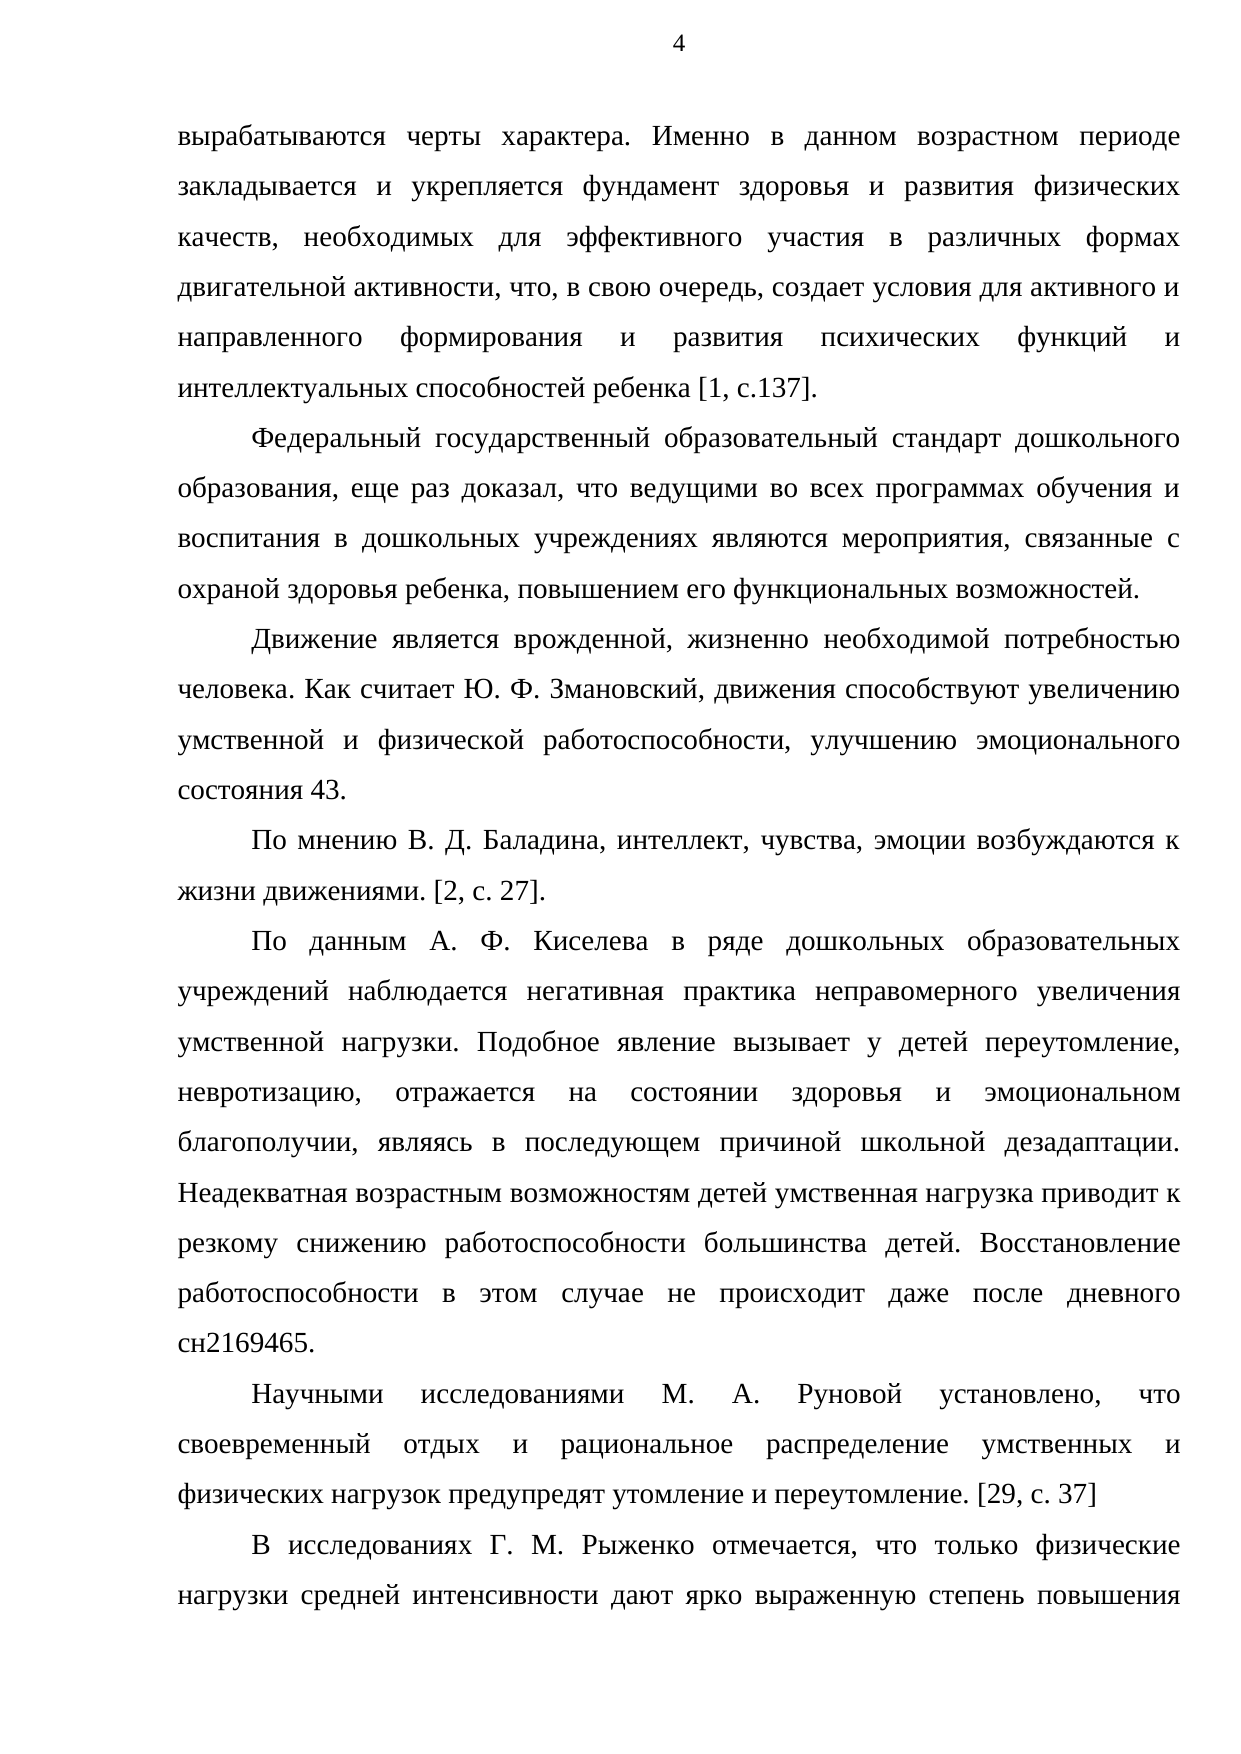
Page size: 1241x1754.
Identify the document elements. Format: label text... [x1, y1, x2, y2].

text Движение является врожденной, жизненно необходимой потребностью человека. Как считает Ю. Ф. Змановский, движения способствуют увеличению умственной и физической работоспособности, улучшению эмоционального состояния 43. [177, 621, 1181, 806]
text Федеральный государственный образовательный стандарт дошкольного образования, еще раз доказал, что ведущими во всех программах обучения и воспитания в дошкольных учреждениях являются мероприятия, связанные с охраной здоровья ребенка, повышением его функциональных возможностей. [177, 420, 1181, 604]
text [177, 1527, 1181, 1611]
text Научными исследованиями М. А. Руновой установлено, что своевременный отдых и рациональное распределение умственных и физических нагрузок предупредят утомление и переутомление. [29, с. 37] [177, 1376, 1181, 1510]
text По мнению В. Д. Баладина, интеллект, чувства, эмоции возбуждаются к жизни движениями. [2, с. 27]. [177, 822, 1181, 906]
text По данным А. Ф. Киселева в ряде дошкольных образовательных учреждений наблюдается негативная практика неправомерного увеличения умственной нагрузки. Подобное явление вызывает у детей переутомление, невротизацию, отражается на состоянии здоровья и эмоциональном благополучии, являясь в последующем причиной школьной дезадаптации. Неадекватная возрастным возможностям детей умственная нагрузка приводит к резкому снижению работоспособности большинства детей. Восстановление работоспособности в этом случае не происходит даже после дневного сн2169465. [177, 923, 1181, 1359]
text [177, 118, 1181, 403]
